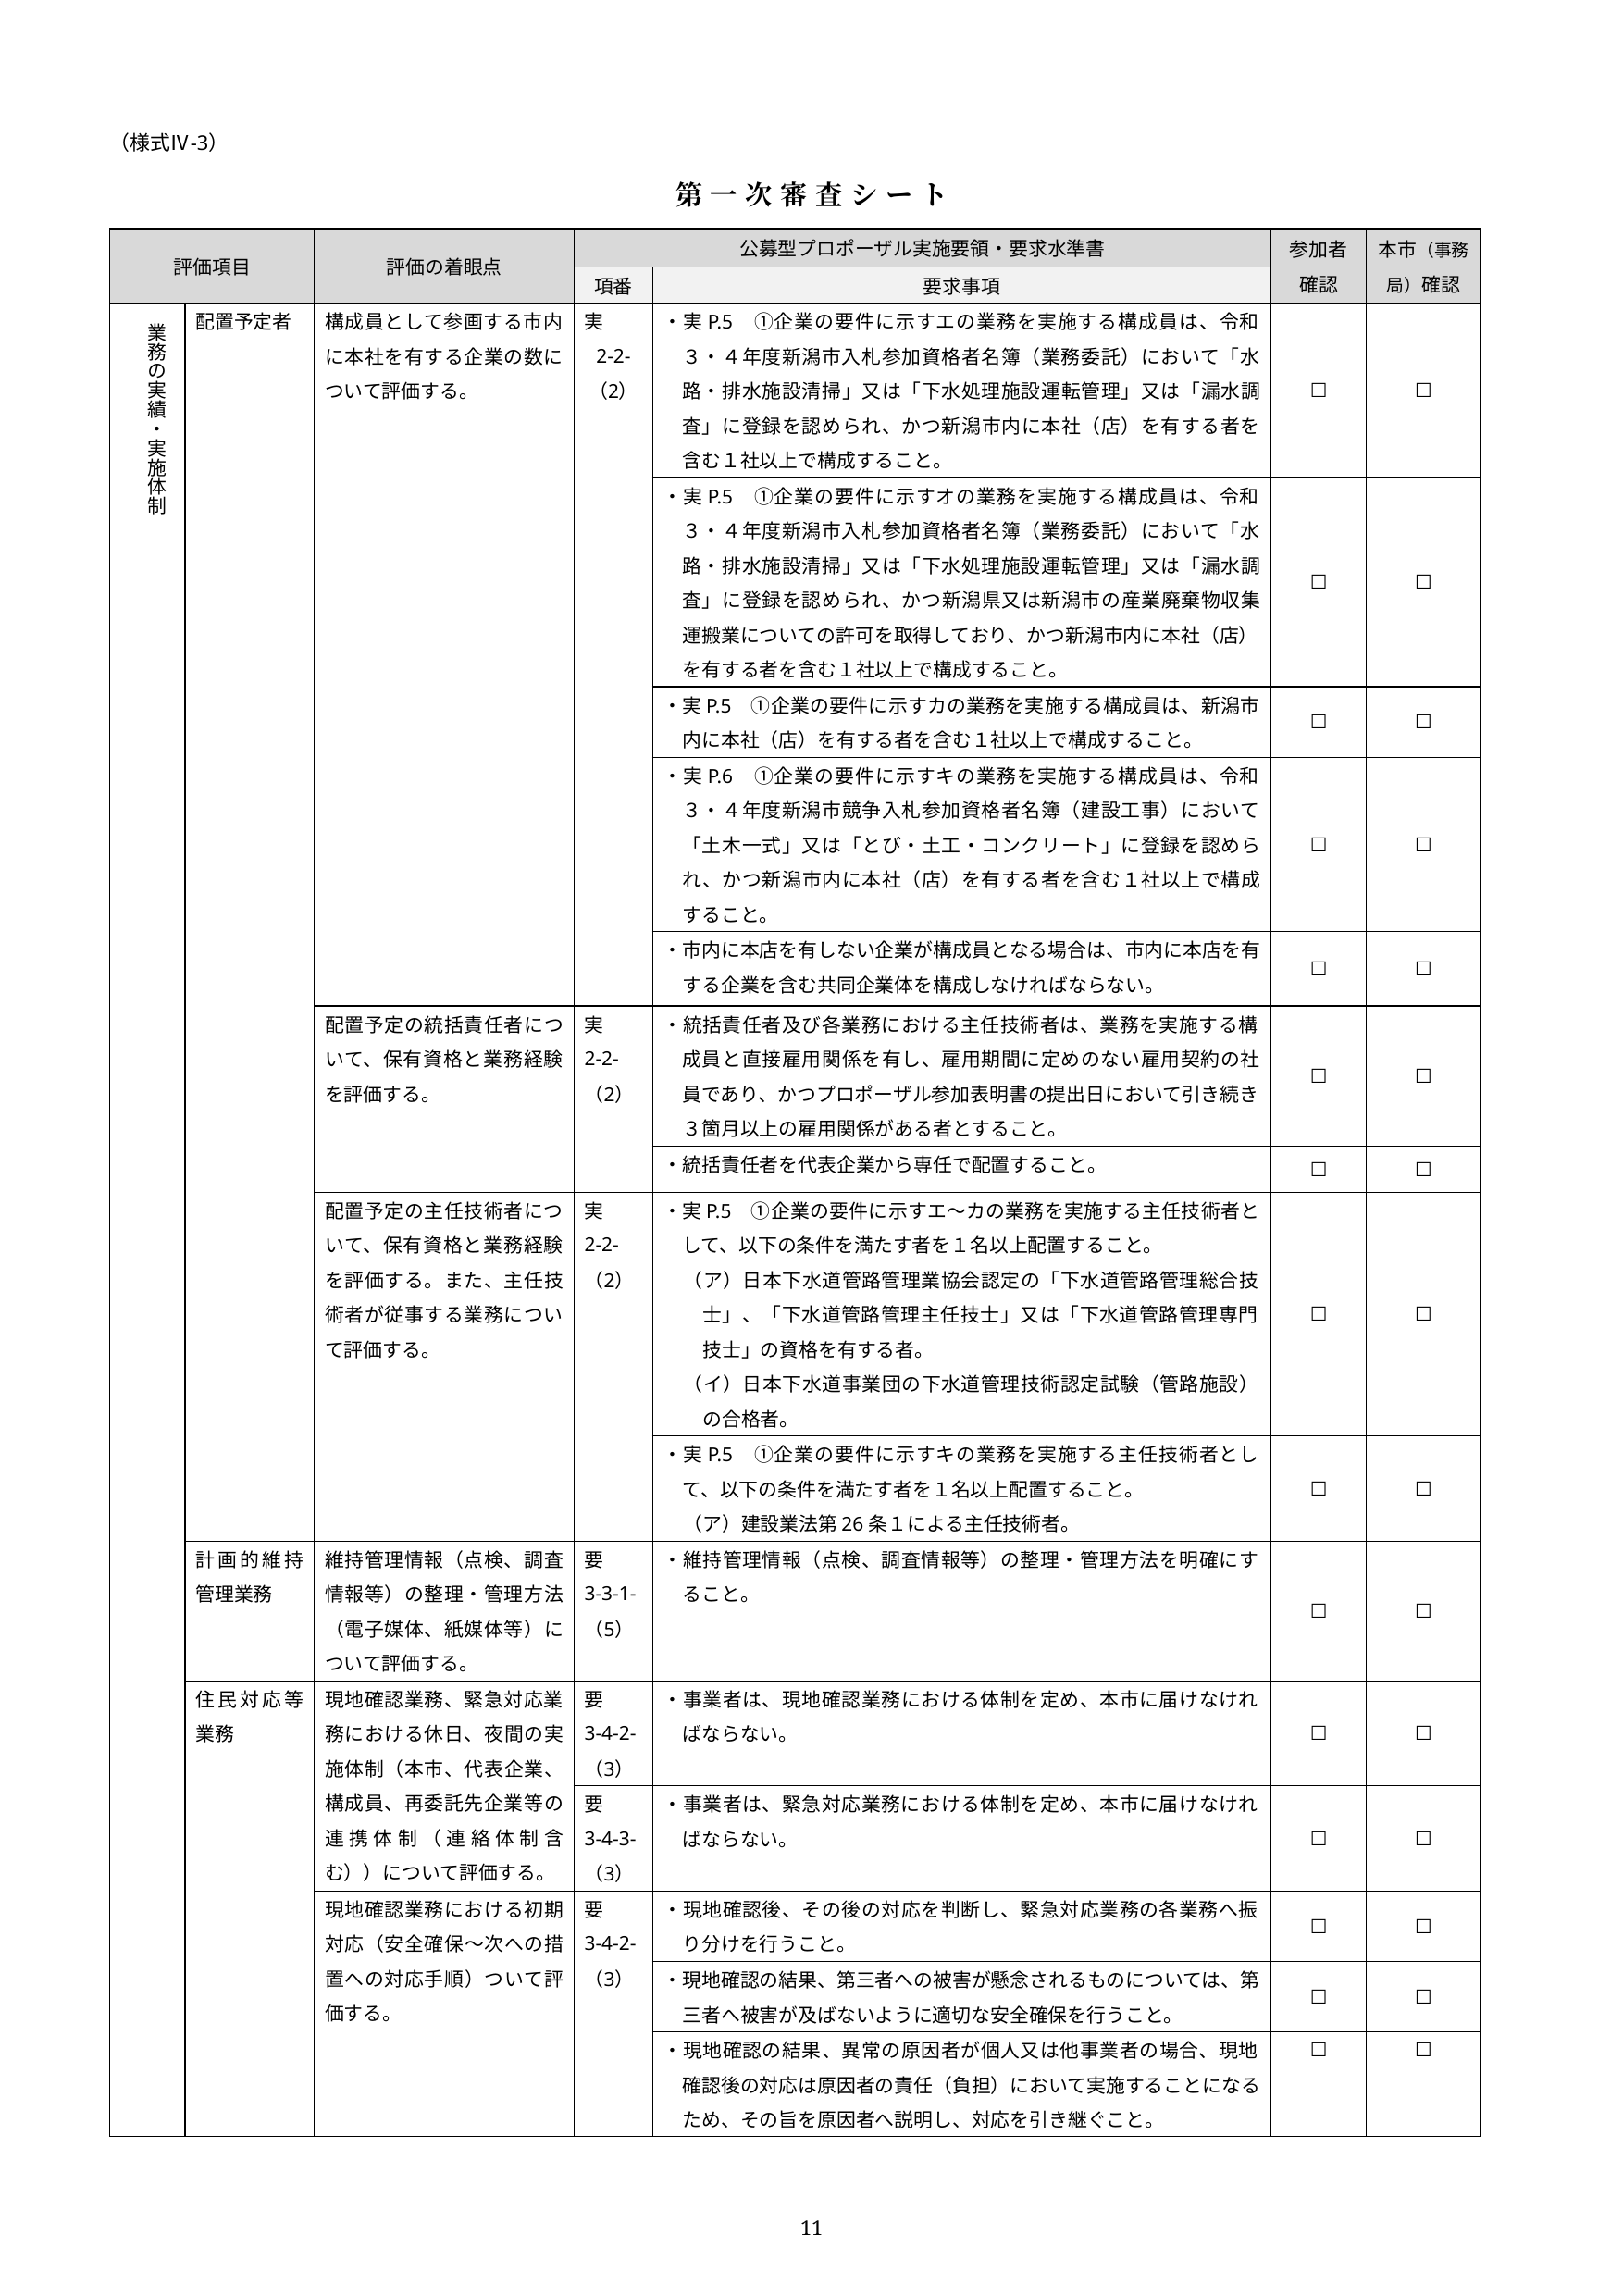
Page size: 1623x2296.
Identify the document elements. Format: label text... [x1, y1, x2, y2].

table_cell 要 3-4-2-（3） [575, 1682, 652, 1785]
table_header 本市（事務局）確認 [1367, 230, 1480, 303]
table_header 参加者 確認 [1271, 230, 1366, 303]
table_cell 要求事項 [653, 267, 1270, 303]
table_cell ・実P.5 ①企業の要件に示すキの業務を実施する主任技術者として、以下の条件を満たす者を１名以上配置すること。 （ア）建設業法第26 条１による主任技術者。 [653, 1436, 1270, 1540]
table_cell ・維持管理情報（点検、調査情報等）の整理・管理方法を明確にすること。 [653, 1542, 1270, 1681]
table_cell 実 2-2-（2） [575, 1193, 652, 1540]
table_cell 配置予定の主任技術者について、保有資格と業務経験を評価する。また、主任技術者が従事する業務について評価する。 [315, 1193, 574, 1540]
table_cell ・市内に本店を有しない企業が構成員となる場合は、市内に本店を有する企業を含む共同企業体を構成しなければならない。 [653, 932, 1270, 1005]
table_cell 計画的維持管理業務 [186, 1542, 314, 1681]
table_cell 要 3-3-1-（5） [575, 1542, 652, 1681]
table_cell 配置予定の統括責任者について、保有資格と業務経験を評価する。 [315, 1007, 574, 1191]
text （様式Ⅳ-3） [109, 124, 1514, 158]
table_cell 住民対応等業務 [186, 1682, 314, 2136]
table_cell 要 3-4-3-（3） [575, 1786, 652, 1891]
table_cell ・統括責任者及び各業務における主任技術者は、業務を実施する構成員と直接雇用関係を有し、雇用期間に定めのない雇用契約の社員であり、かつプロポーザル参加表明書の提出日において引き続き３箇月以上の雇用関係がある者とすること。 [653, 1007, 1270, 1145]
table_cell ・実P.5 ①企業の要件に示すオの業務を実施する構成員は、令和３・４年度新潟市入札参加資格者名簿（業務委託）において「水路・排水施設清掃」又は「下水処理施設運転管理」又は「漏水調査」に登録を認められ、かつ新潟県又は新潟市の産業廃棄物収集運搬業についての許可を取得しており、かつ新潟市内に本社（店）を有する者を含む１社以上で構成すること。 [653, 478, 1270, 686]
table_cell 要 3-4-2-（3） [575, 1892, 652, 2136]
table_cell ・実P.6 ①企業の要件に示すキの業務を実施する構成員は、令和３・４年度新潟市競争入札参加資格者名簿（建設工事）において「土木一式」又は「とび・土工・コンクリート」に登録を認められ、かつ新潟市内に本社（店）を有する者を含む１社以上で構成すること。 [653, 758, 1270, 931]
table_cell 実 2-2-（2） [575, 1007, 652, 1191]
table_cell ・現地確認後、その後の対応を判断し、緊急対応業務の各業務へ振り分けを行うこと。 [653, 1892, 1270, 1961]
table_cell ・現地確認の結果、異常の原因者が個人又は他事業者の場合、現地確認後の対応は原因者の責任（負担）において実施することになるため、その旨を原因者へ説明し、対応を引き継ぐこと。 [653, 2032, 1270, 2136]
text 第一次審査シート [109, 158, 1514, 228]
table_cell 実 2-2-（2） [575, 304, 652, 1005]
table_cell ・現地確認の結果、第三者への被害が懸念されるものについては、第三者へ被害が及ばないように適切な安全確保を行うこと。 [653, 1962, 1270, 2031]
table_cell ・事業者は、緊急対応業務における体制を定め、本市に届けなければならない。 [653, 1786, 1270, 1891]
table_header 公募型プロポーザル実施要領・要求水準書 [575, 230, 1270, 267]
table_header 評価の着眼点 [315, 230, 574, 303]
table_cell 業務の実績・実施体制 [110, 304, 184, 2136]
table_cell ・事業者は、現地確認業務における体制を定め、本市に届けなければならない。 [653, 1682, 1270, 1785]
table_cell ・実P.5 ①企業の要件に示すエの業務を実施する構成員は、令和３・４年度新潟市入札参加資格者名簿（業務委託）において「水路・排水施設清掃」又は「下水処理施設運転管理」又は「漏水調査」に登録を認められ、かつ新潟市内に本社（店）を有する者を含む１社以上で構成すること。 [653, 304, 1270, 477]
table_cell 項番 [575, 267, 652, 303]
table_cell 維持管理情報（点検、調査情報等）の整理・管理方法（電子媒体、紙媒体等）について評価する。 [315, 1542, 574, 1681]
table_cell 構成員として参画する市内に本社を有する企業の数について評価する。 [315, 304, 574, 1005]
table_cell ・実P.5 ①企業の要件に示すエ～カの業務を実施する主任技術者として、以下の条件を満たす者を１名以上配置すること。 （ア）日本下水道管路管理業協会認定の「下水道管路管理総合技士」、「下水道管路管理主任技士」又は「下水道管路管理専門技士」の資格を有する者。 （イ）日本下水道事業団の下水道管理技術認定試験（管路施設）の合格者。 [653, 1193, 1270, 1435]
table_cell 配置予定者 [186, 304, 314, 1540]
table_cell ・統括責任者を代表企業から専任で配置すること。 [653, 1147, 1270, 1191]
table_header 評価項目 [110, 230, 314, 303]
table_cell 現地確認業務、緊急対応業務における休日、夜間の実施体制（本市、代表企業、構成員、再委託先企業等の連携体制（連絡体制含む））について評価する。 [315, 1682, 574, 1891]
table_cell 現地確認業務における初期対応（安全確保～次への措置への対応手順）ついて評価する。 [315, 1892, 574, 2136]
table_cell ・実P.5 ①企業の要件に示すカの業務を実施する構成員は、新潟市内に本社（店）を有する者を含む１社以上で構成すること。 [653, 688, 1270, 756]
